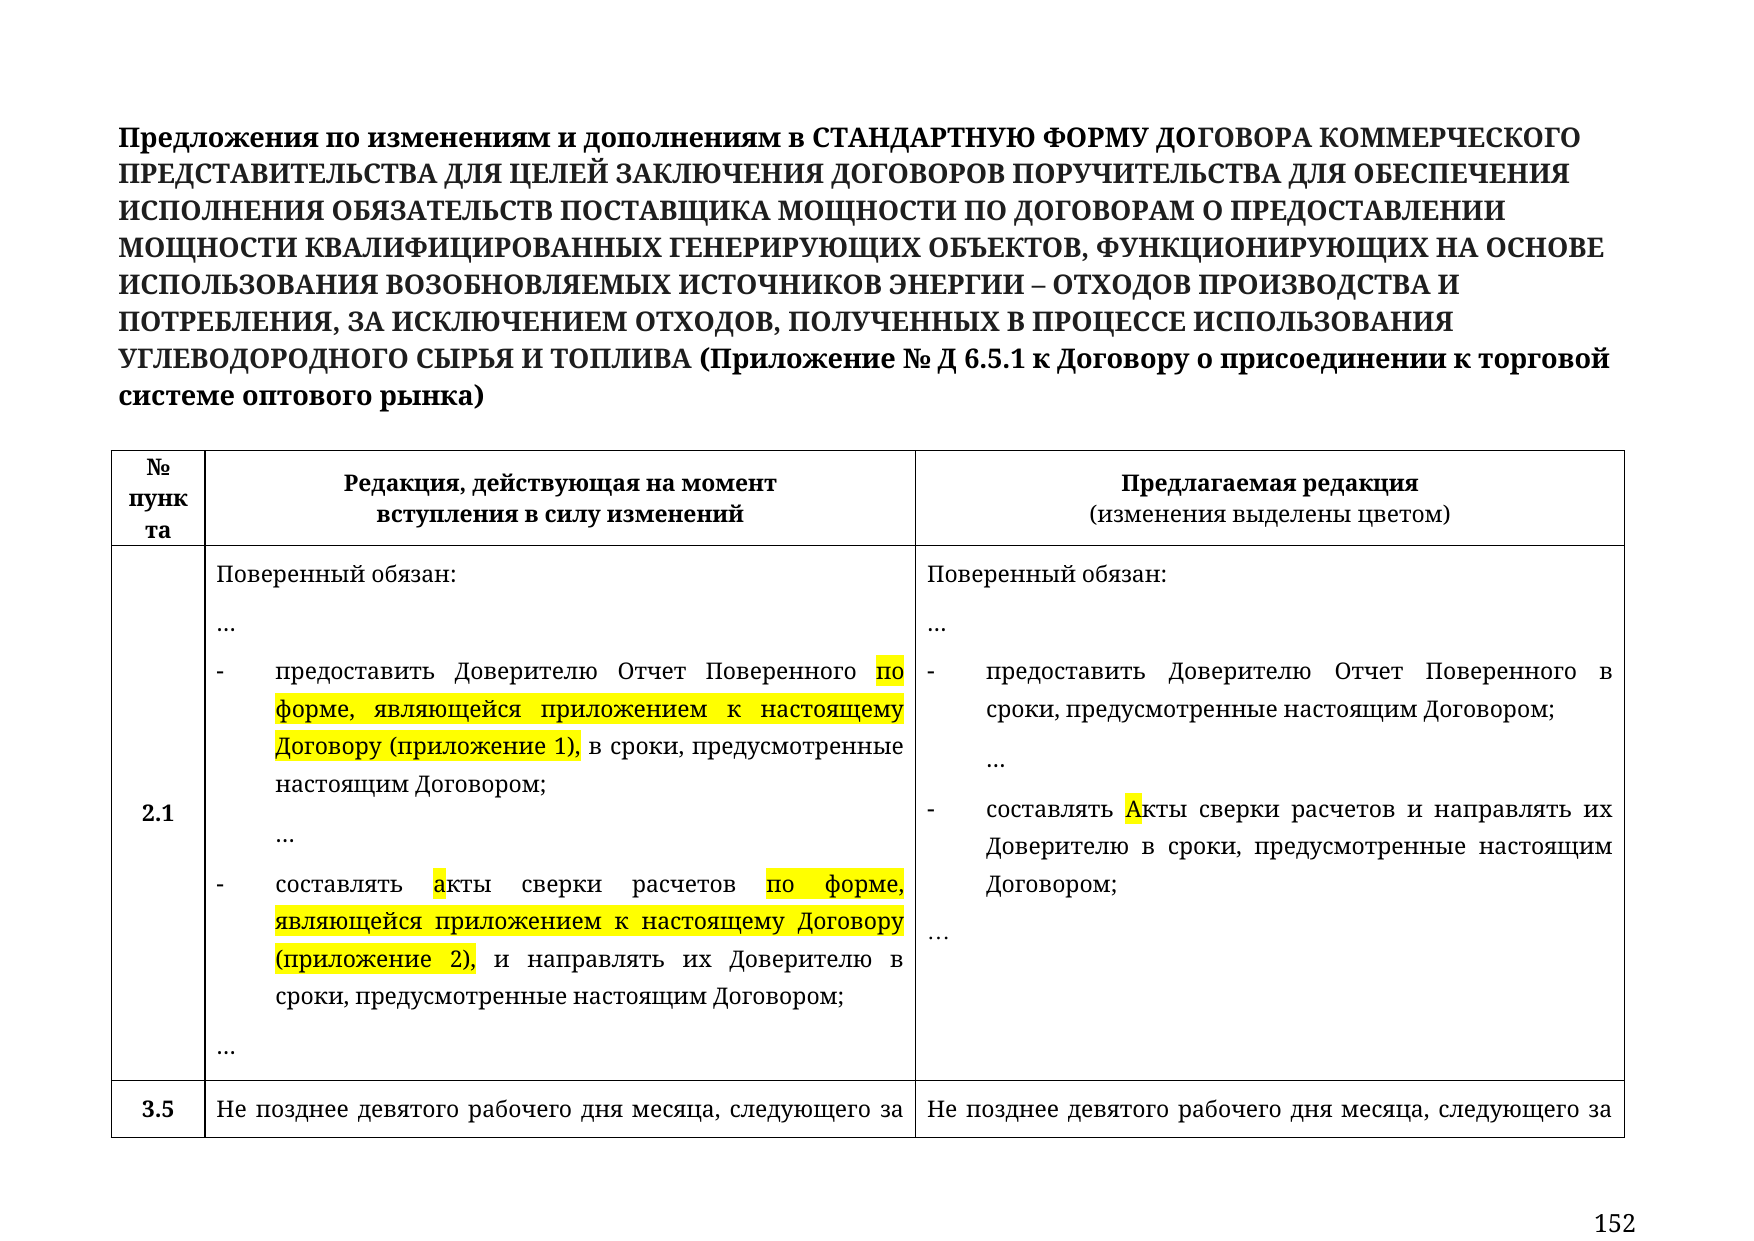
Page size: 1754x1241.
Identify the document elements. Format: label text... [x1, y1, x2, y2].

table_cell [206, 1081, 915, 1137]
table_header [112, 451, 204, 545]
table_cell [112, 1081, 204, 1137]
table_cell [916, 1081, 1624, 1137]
subtitle Предложения по изменениям и дополнениям в СТАНДАРТНУЮ ФОРМУ ДОГОВОРА КОММЕРЧЕСКОГО ПРЕДСТАВИТЕЛЬСТВА ДЛЯ ЦЕЛЕЙ ЗАКЛЮЧЕНИЯ ДОГОВОРОВ ПОРУЧИТЕЛЬСТВА ДЛЯ ОБЕСПЕЧЕНИЯ ИСПОЛНЕНИЯ ОБЯЗАТЕЛЬСТВ ПОСТАВЩИКА МОЩНОСТИ ПО ДОГОВОРАМ О ПРЕДОСТАВЛЕНИИ МОЩНОСТИ КВАЛИФИЦИРОВАННЫХ ГЕНЕРИРУЮЩИХ ОБЪЕКТОВ, ФУНКЦИОНИРУЮЩИХ НА ОСНОВЕ ИСПОЛЬЗОВАНИЯ ВОЗОБНОВЛЯЕМЫХ ИСТОЧНИКОВ ЭНЕРГИИ – ОТХОДОВ ПРОИЗВОДСТВА И ПОТРЕБЛЕНИЯ, ЗА ИСКЛЮЧЕНИЕМ ОТХОДОВ, ПОЛУЧЕННЫХ В ПРОЦЕССЕ ИСПОЛЬЗОВАНИЯ УГЛЕВОДОРОДНОГО СЫРЬЯ И ТОПЛИВА (Приложение № Д 6.5.1 к Договору о присоединении к торговой системе оптового рынка) [118, 118, 1636, 413]
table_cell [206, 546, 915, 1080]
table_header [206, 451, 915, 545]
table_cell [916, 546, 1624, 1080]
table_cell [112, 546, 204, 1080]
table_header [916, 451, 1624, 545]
